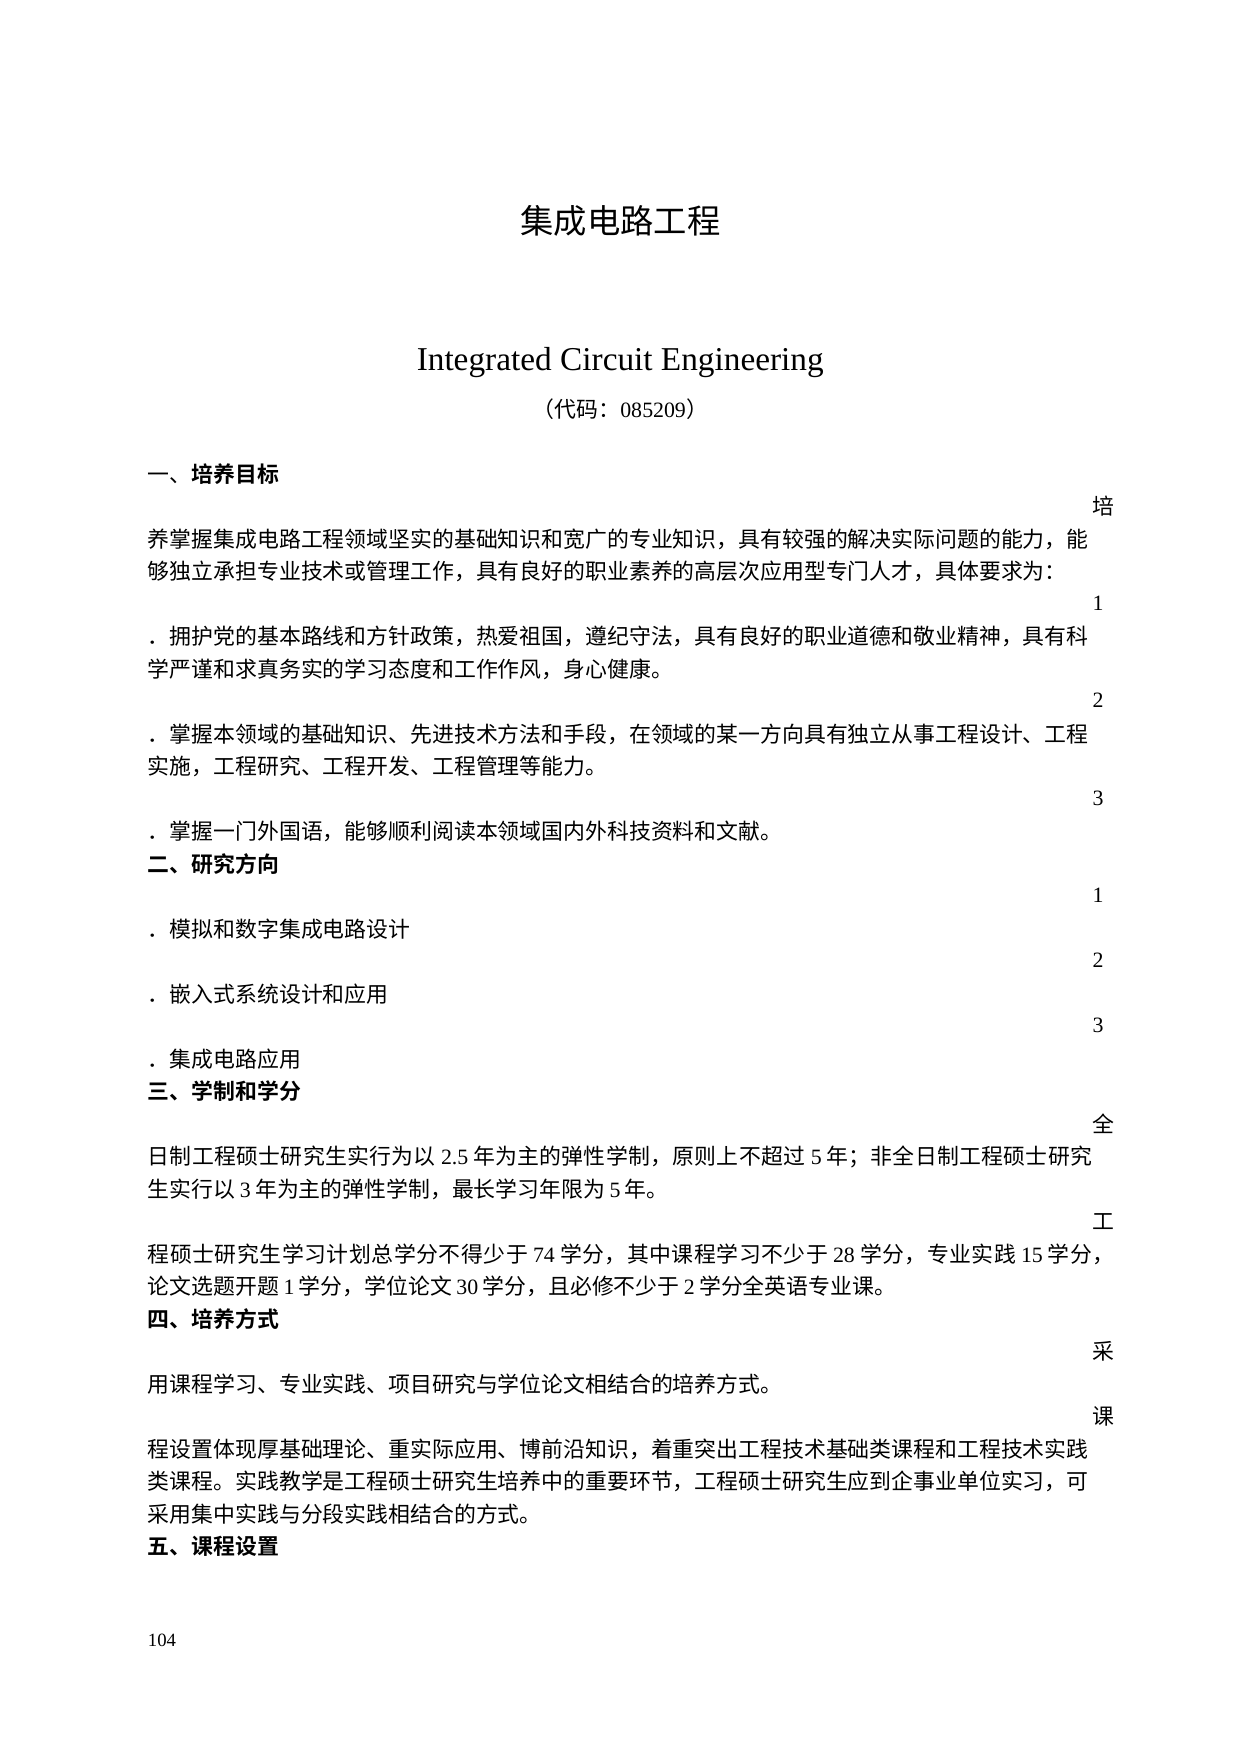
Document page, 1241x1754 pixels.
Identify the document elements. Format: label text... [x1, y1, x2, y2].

text 一、培养目标 [148, 456, 1092, 489]
text 3．掌握一门外国语，能够顺利阅读本领域国内外科技资料和文献。 [148, 781, 1092, 846]
text 3．集成电路应用 [148, 1009, 1092, 1074]
text （代码：085209） [148, 391, 1092, 424]
text 课程设置体现厚基础理论、重实际应用、博前沿知识，着重突出工程技术基础类课程和工程技术实践类课程。实践教学是工程硕士研究生培养中的重要环节，工程硕士研究生应到企事业单位实习，可采用集中实践与分段实践相结合的方式。 [148, 1399, 1092, 1529]
text 三、学制和学分 [148, 1074, 1092, 1106]
text 1．模拟和数字集成电路设计 [148, 879, 1092, 944]
text 五、课程设置 [148, 1529, 1092, 1561]
text 培养掌握集成电路工程领域坚实的基础知识和宽广的专业知识，具有较强的解决实际问题的能力，能够独立承担专业技术或管理工作，具有良好的职业素养的高层次应用型专门人才，具体要求为： [148, 489, 1092, 586]
text 1．拥护党的基本路线和方针政策，热爱祖国，遵纪守法，具有良好的职业道德和敬业精神，具有科学严谨和求真务实的学习态度和工作作风，身心健康。 [148, 586, 1092, 684]
text 二、研究方向 [148, 846, 1092, 879]
text 2．嵌入式系统设计和应用 [148, 944, 1092, 1009]
text 四、培养方式 [148, 1301, 1092, 1334]
text 采用课程学习、专业实践、项目研究与学位论文相结合的培养方式。 [148, 1334, 1092, 1399]
title 集成电路工程 [148, 187, 1092, 252]
text 2．掌握本领域的基础知识、先进技术方法和手段，在领域的某一方向具有独立从事工程设计、工程实施，工程研究、工程开发、工程管理等能力。 [148, 684, 1092, 781]
text 全日制工程硕士研究生实行为以2.5年为主的弹性学制，原则上不超过5年；非全日制工程硕士研究生实行以3年为主的弹性学制，最长学习年限为5年。 [148, 1106, 1092, 1204]
text Integrated Circuit Engineering [148, 326, 1092, 391]
text 工程硕士研究生学习计划总学分不得少于74学分，其中课程学习不少于28学分，专业实践15学分，论文选题开题1学分，学位论文30学分，且必修不少于2学分全英语专业课。 [148, 1204, 1092, 1301]
